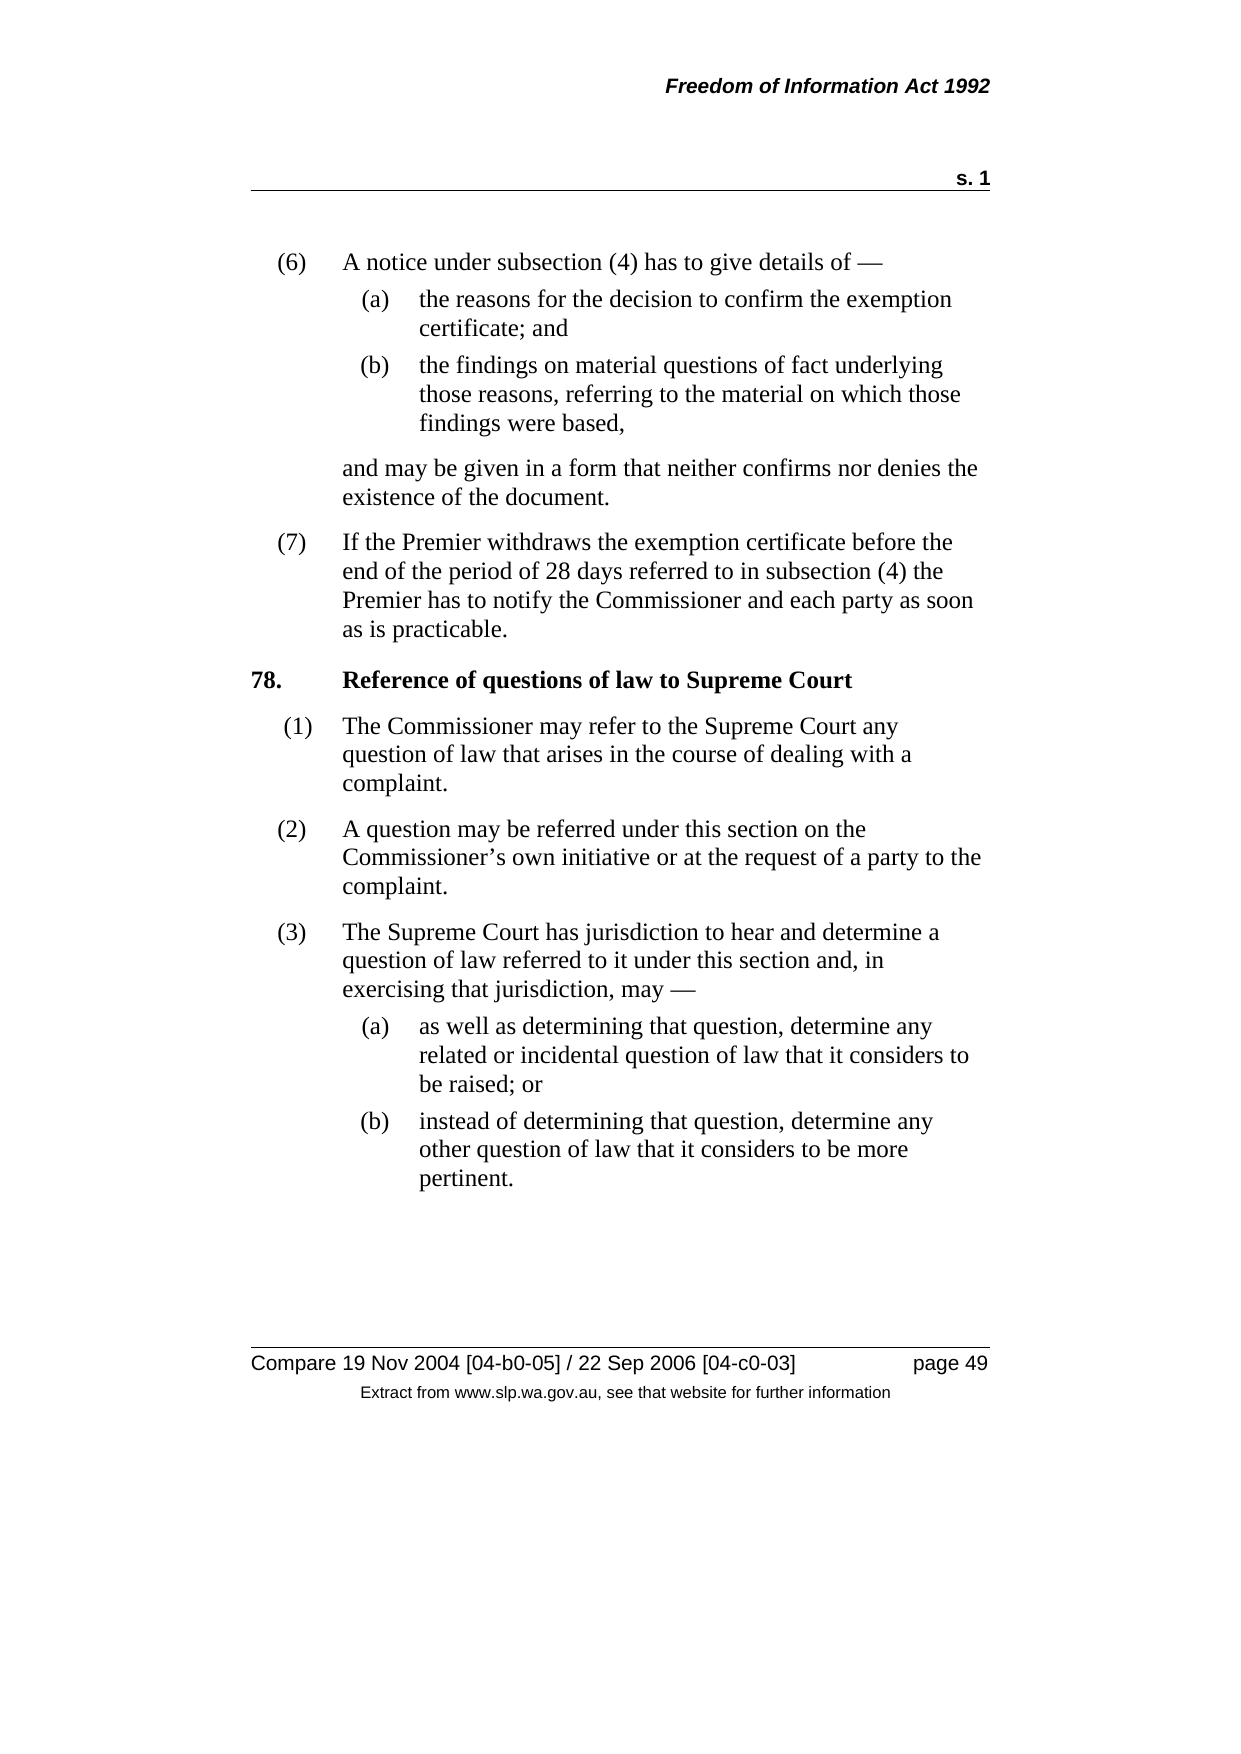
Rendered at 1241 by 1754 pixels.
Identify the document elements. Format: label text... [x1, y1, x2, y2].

text (a) the reasons for the decision to confirm the exemption certificate; and [251, 284, 990, 342]
text and may be given in a form that neither confirms nor denies the existence of the document. [251, 453, 990, 511]
text (a) as well as determining that question, determine any related or incidental question of law that it considers to be raised; or [251, 1011, 990, 1097]
text (7) If the Premier withdraws the exemption certificate before the end of the period of 28 days referred to in subsection (4) the Premier has to notify the Commissioner and each party as soon as is practicable. [251, 527, 990, 642]
subtitle 78. Reference of questions of law to Supreme Court [251, 665, 990, 694]
text (1) The Commissioner may refer to the Supreme Court any question of law that arises in the course of dealing with a complaint. [251, 711, 990, 797]
text (3) The Supreme Court has jurisdiction to hear and determine a question of law referred to it under this section and, in exercising that jurisdiction, may — [251, 917, 990, 1003]
text (2) A question may be referred under this section on the Commissioner’s own initiative or at the request of a party to the complaint. [251, 814, 990, 900]
text (6) A notice under subsection (4) has to give details of — [251, 247, 990, 276]
text (b) the findings on material questions of fact underlying those reasons, referring to the material on which those findings were based, [251, 350, 990, 437]
text (b) instead of determining that question, determine any other question of law that it considers to be more pertinent. [251, 1106, 990, 1192]
